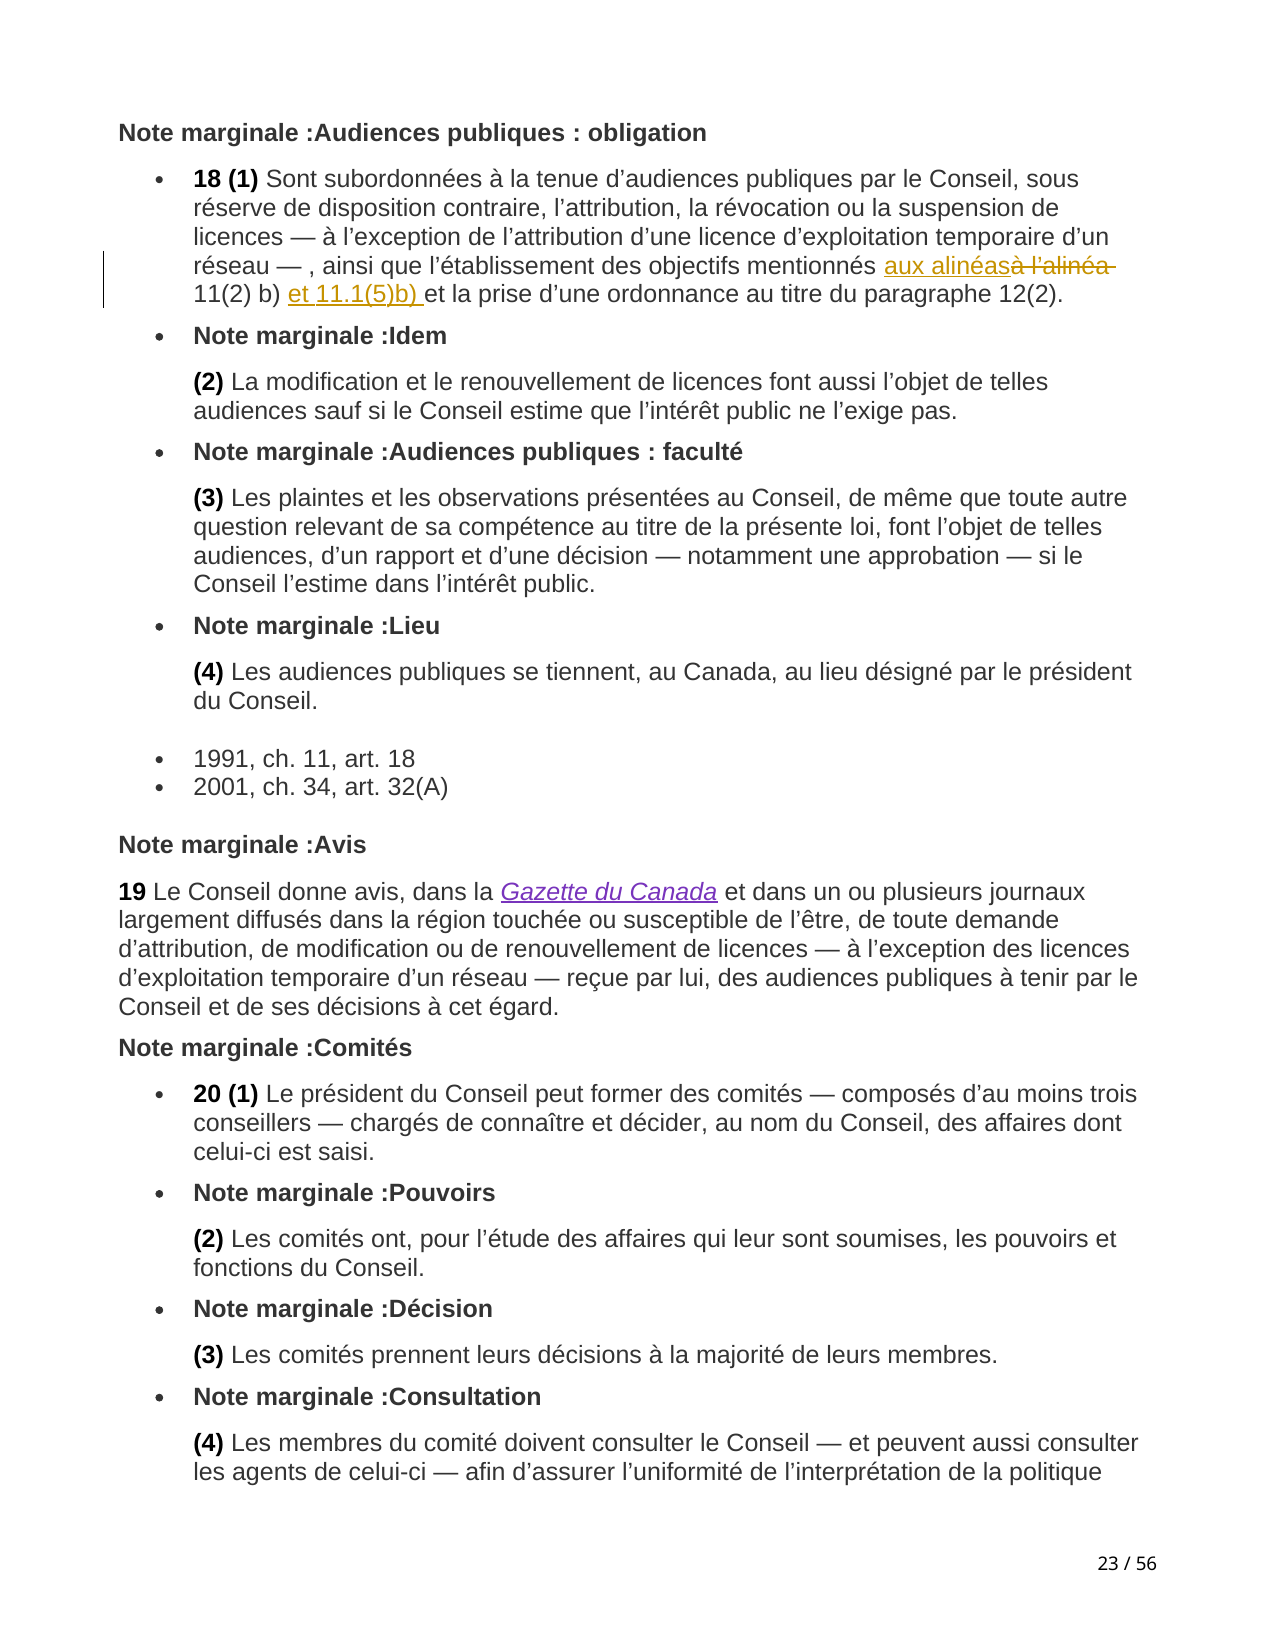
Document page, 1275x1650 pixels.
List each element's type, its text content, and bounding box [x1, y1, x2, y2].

text Note marginale :Comités [118, 1033, 1157, 1061]
list Note marginale :Lieu [156, 611, 1157, 639]
text 19 Le Conseil donne avis, dans la Gazette du Canada et dans un ou plusieurs journaux largement diffusés dans la région touchée ou susceptible de l’être, de toute demande d’attribution, de modification ou de renouvellement de licences — à l’exception des licences d’exploitation temporaire d’un réseau — reçue par lui, des audiences publiques à tenir par le Conseil et de ses décisions à cet égard. [118, 876, 1157, 1020]
list 18 (1) Sont subordonnées à la tenue d’audiences publiques par le Conseil, sous réserve de disposition contraire, l’attribution, la révocation ou la suspension de licences — à l’exception de l’attribution d’une licence d’exploitation temporaire d’un réseau — , ainsi que l’établissement des objectifs mentionnés 11(2) b) et la prise d’une ordonnance au titre du paragraphe 12(2). [156, 164, 1157, 308]
text (3) Les comités prennent leurs décisions à la majorité de leurs membres. [193, 1340, 1157, 1369]
list Note marginale :Audiences publiques : faculté [156, 437, 1157, 466]
list 2001, ch. 34, art. 32(A) [156, 772, 1157, 801]
list Note marginale :Pouvoirs [156, 1178, 1157, 1206]
list 20 (1) Le président du Conseil peut former des comités — composés d’au moins trois conseillers — chargés de connaître et décider, au nom du Conseil, des affaires dont celui-ci est saisi. [156, 1079, 1157, 1165]
list Note marginale :Consultation [156, 1381, 1157, 1410]
list Note marginale :Décision [156, 1294, 1157, 1323]
text (4) Les audiences publiques se tiennent, au Canada, au lieu désigné par le président du Conseil. [193, 657, 1157, 714]
text Note marginale :Avis [118, 830, 1157, 859]
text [193, 1428, 1157, 1485]
text (2) Les comités ont, pour l’étude des affaires qui leur sont soumises, les pouvoirs et fonctions du Conseil. [193, 1224, 1157, 1281]
text Note marginale :Audiences publiques : obligation [118, 118, 1157, 147]
list 1991, ch. 11, art. 18 [156, 743, 1157, 772]
text (2) La modification et le renouvellement de licences font aussi l’objet de telles audiences sauf si le Conseil estime que l’intérêt public ne l’exige pas. [193, 367, 1157, 424]
list Note marginale :Idem [156, 321, 1157, 349]
text (3) Les plaintes et les observations présentées au Conseil, de même que toute autre question relevant de sa compétence au titre de la présente loi, font l’objet de telles audiences, d’un rapport et d’une décision — notamment une approbation — si le Conseil l’estime dans l’intérêt public. [193, 483, 1157, 598]
